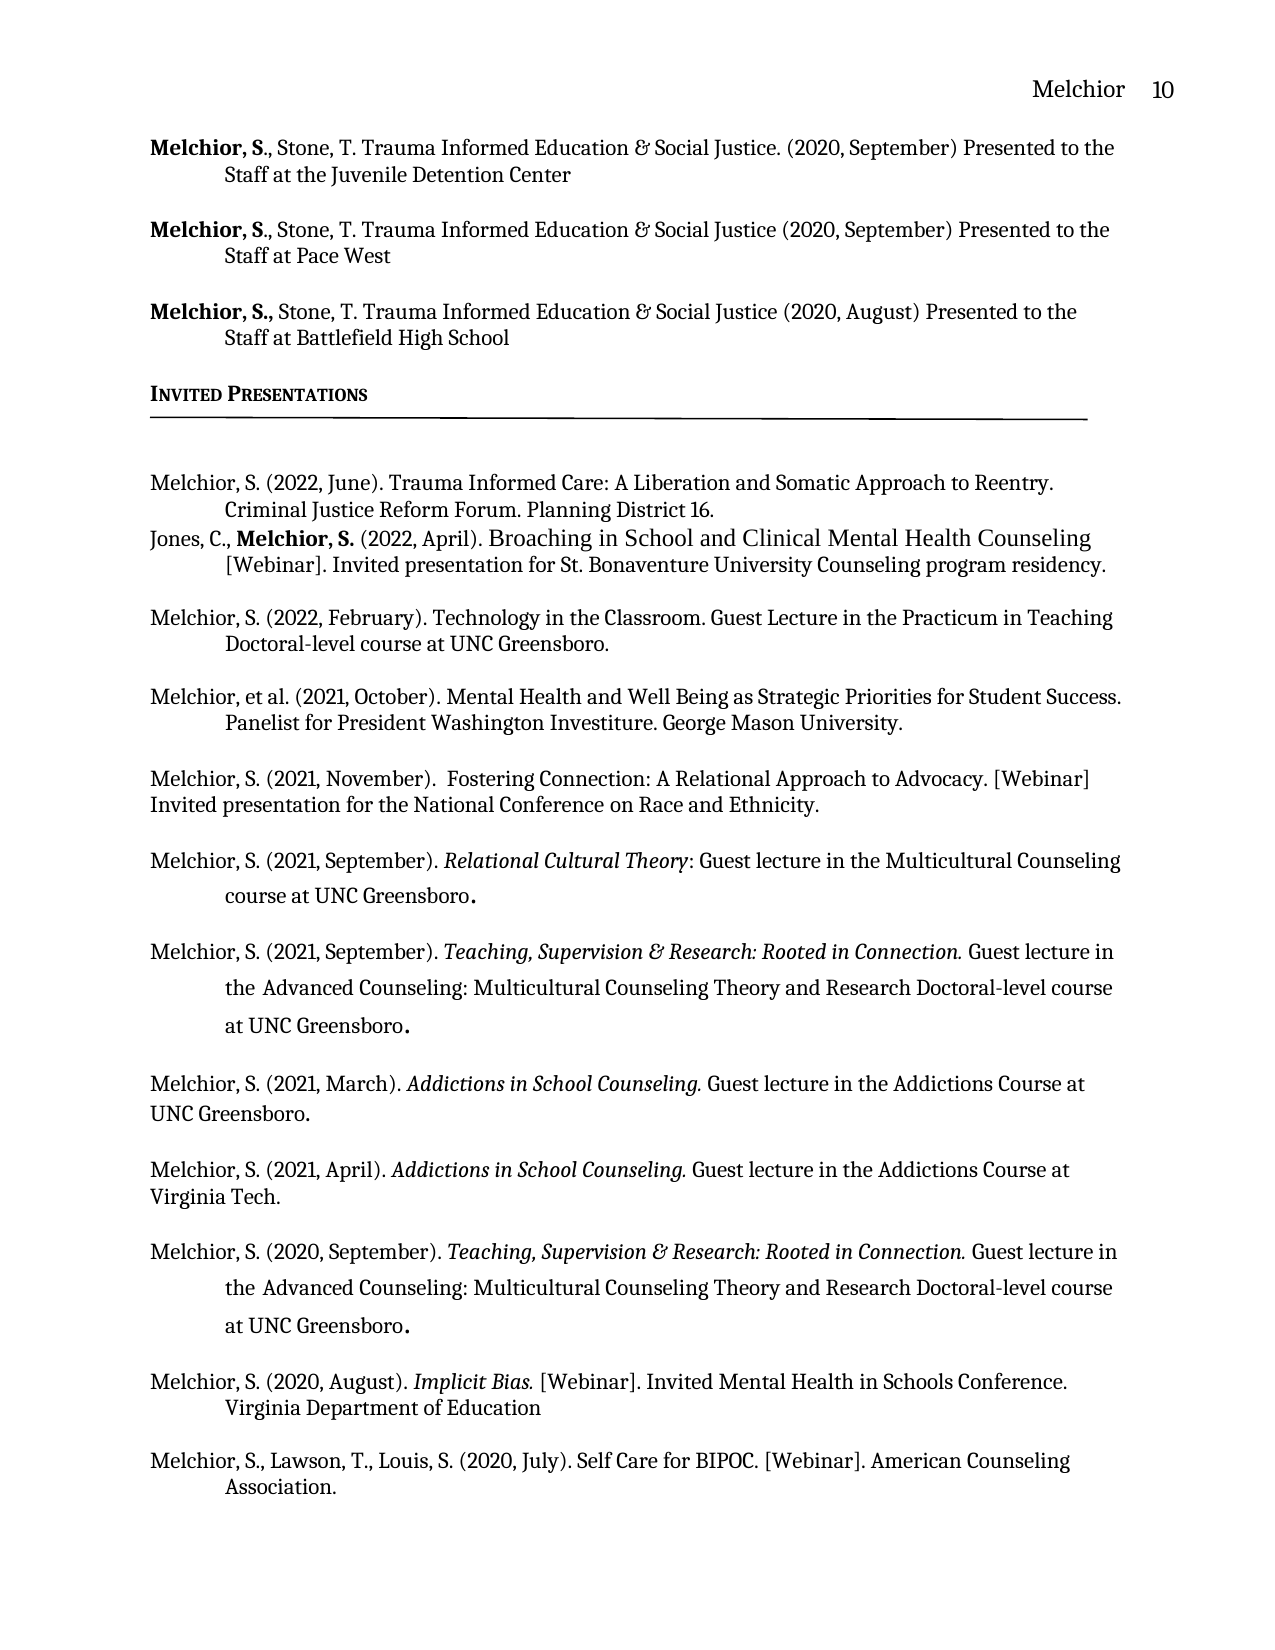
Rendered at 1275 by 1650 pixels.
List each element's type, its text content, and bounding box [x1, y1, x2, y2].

text Melchior, S., Lawson, T., Louis, S. (2020, July). Self Care for BIPOC. [Webinar]. American Counseling Association. [150, 1448, 1125, 1500]
text Melchior, S. (2021, March). Addictions in School Counseling. Guest lecture in the Addictions Course at UNC Greensboro. [150, 1071, 1125, 1128]
text Melchior, S. (2021, November). Fostering Connection: A Relational Approach to Advocacy. [Webinar] Invited presentation for the National Conference on Race and Ethnicity. [150, 766, 1125, 818]
text [Webinar]. Invited presentation for St. Bonaventure University Counseling program residency. [327, 552, 1125, 578]
text Melchior, S. (2021, September). Teaching, Supervision & Research: Rooted in Connection. Guest lecture in the Advanced Counseling: Multicultural Counseling Theory and Research Doctoral-level course at UNC Greensboro. [150, 938, 1125, 1041]
text Melchior, et al. (2021, October). Mental Health and Well Being as Strategic Priorities for Student Success. Panelist for President Washington Investiture. George Mason University. [150, 684, 1125, 736]
text Melchior, S., Stone, T. Trauma Informed Education & Social Justice (2020, September) Presented to the Staff at Pace West [150, 217, 1125, 269]
text Melchior, S. (2020, August). Implicit Bias. [Webinar]. Invited Mental Health in Schools Conference. Virginia Department of Education [150, 1368, 1125, 1421]
text Jones, C., Melchior, S. (2022, April). Broaching in School and Clinical Mental Health Counseling [150, 523, 1125, 552]
text Melchior, S. (2021, September). Relational Cultural Theory: Guest lecture in the Multicultural Counseling course at UNC Greensboro. [150, 847, 1125, 912]
text Melchior, S. (2020, September). Teaching, Supervision & Research: Rooted in Connection. Guest lecture in the Advanced Counseling: Multicultural Counseling Theory and Research Doctoral-level course at UNC Greensboro. [150, 1239, 1125, 1342]
text Melchior, S. (2022, June). Trauma Informed Care: A Liberation and Somatic Approach to Reentry. Criminal Justice Reform Forum. Planning District 16. [150, 470, 1125, 523]
text Melchior, S., Stone, T. Trauma Informed Education & Social Justice (2020, August) Presented to the Staff at Battlefield High School [150, 299, 1125, 351]
text Melchior, S. (2021, April). Addictions in School Counseling. Guest lecture in the Addictions Course at Virginia Tech. [150, 1157, 1125, 1210]
text Invited Presentations [150, 381, 1125, 407]
text Melchior, S., Stone, T. Trauma Informed Education & Social Justice. (2020, September) Presented to the Staff at the Juvenile Detention Center [150, 135, 1125, 188]
text Melchior, S. (2022, February). Technology in the Classroom. Guest Lecture in the Practicum in Teaching Doctoral-level course at UNC Greensboro. [150, 604, 1125, 657]
